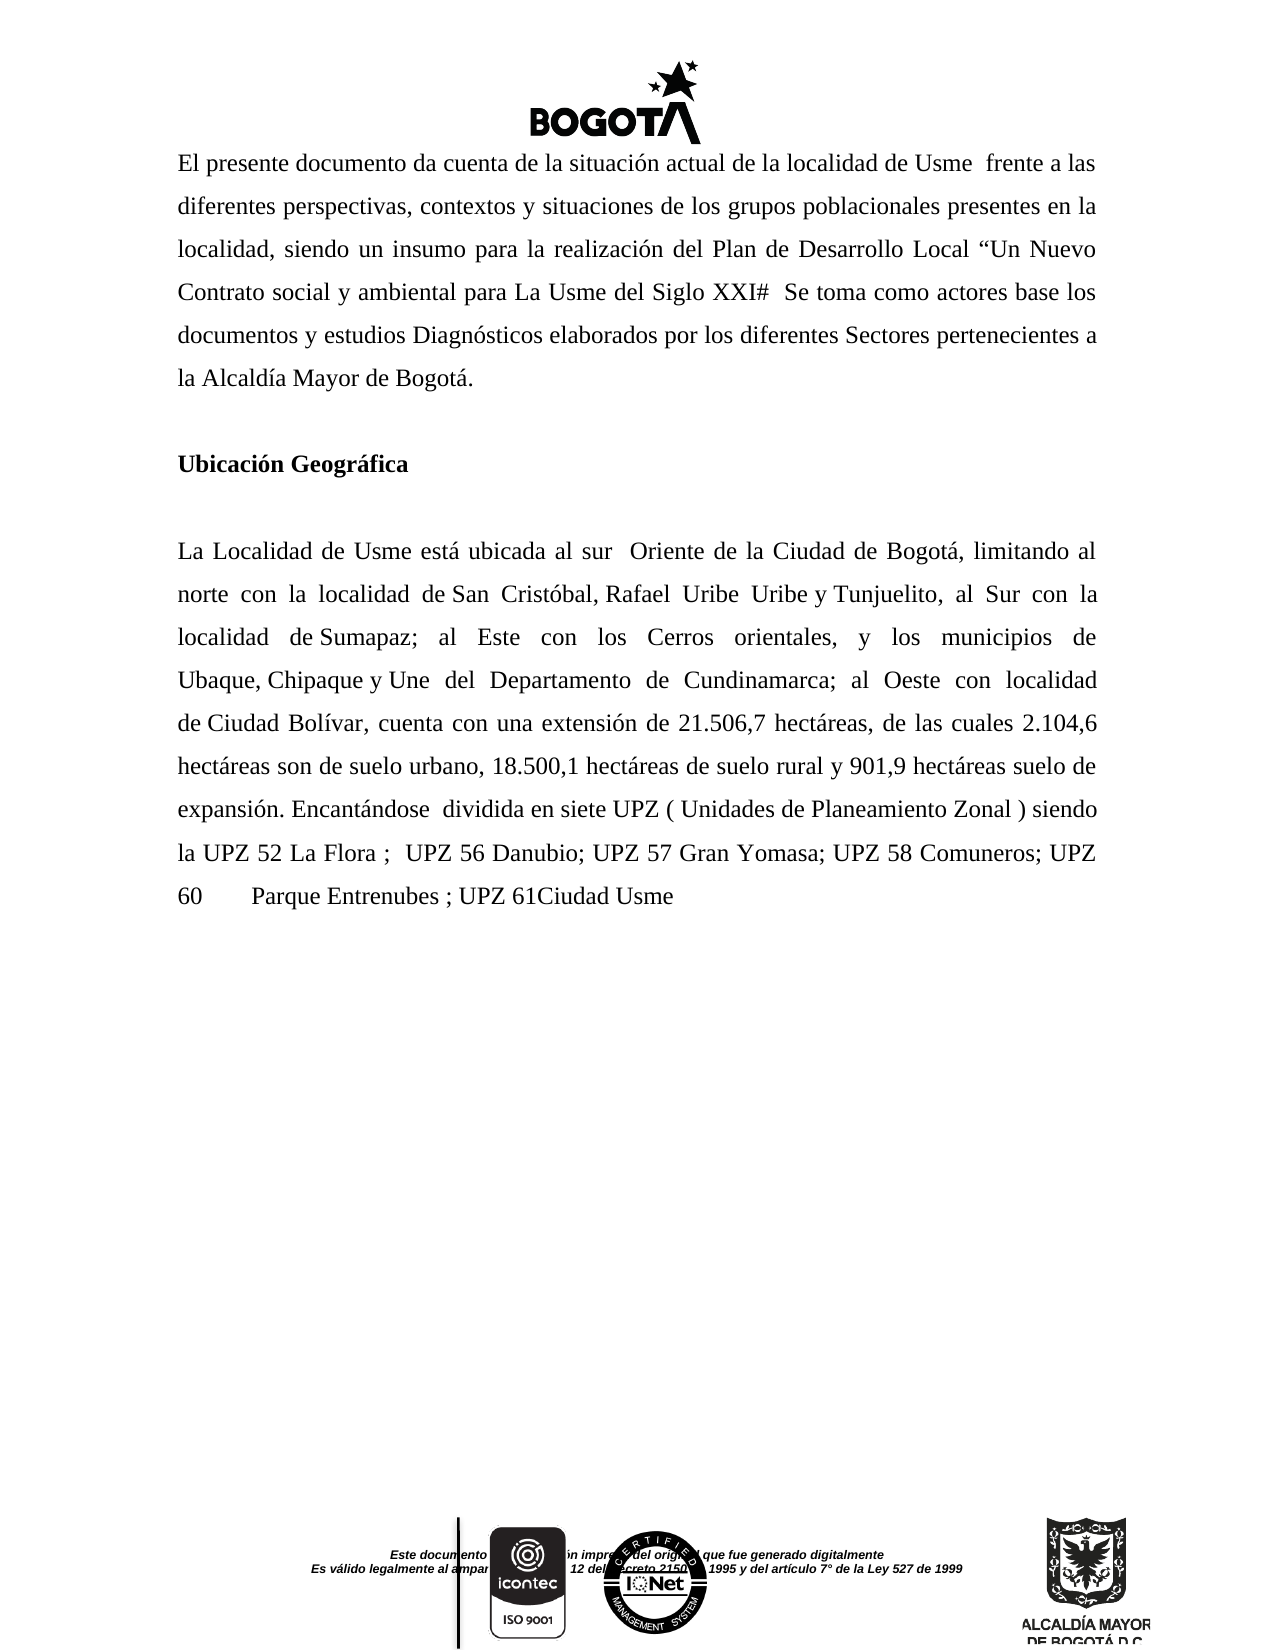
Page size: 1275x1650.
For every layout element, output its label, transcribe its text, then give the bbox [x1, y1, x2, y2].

picture [592, 1520, 714, 1642]
text El presente documento da cuenta de la situación actual de la localidad de Usme frente a las diferentes perspectivas, contextos y situaciones de los grupos poblacionales presentes en la localidad, siendo un insumo para la realización del Plan de Desarrollo Local “Un Nuevo Contrato social y ambiental para La Usme del Siglo XXI# Se toma como actores base los documentos y estudios Diagnósticos elaborados por los diferentes Sectores pertenecientes a la Alcaldía Mayor de Bogotá. [177, 148, 1098, 392]
picture [477, 1516, 573, 1646]
text La Localidad de Usme está ubicada al sur Oriente de la Ciudad de Bogotá, limitando al norte con la localidad de San Cristóbal, Rafael Uribe Uribe y Tunjuelito, al Sur con la localidad de Sumapaz; al Este con los Cerros orientales, y los municipios de Ubaque, Chipaque y Une del Departamento de Cundinamarca; al Oeste con localidad de Ciudad Bolívar, cuenta con una extensión de 21.506,7 hectáreas, de las cuales 2.104,6 hectáreas son de suelo urbano, 18.500,1 hectáreas de suelo rural y 901,9 hectáreas suelo de expansión. Encantándose dividida en siete UPZ ( Unidades de Planeamiento Zonal ) siendo la UPZ 52 La Flora ; UPZ 56 Danubio; UPZ 57 Gran Yomasa; UPZ 58 Comuneros; UPZ 60 Parque Entrenubes ; UPZ 61Ciudad Usme [177, 536, 1098, 909]
picture [529, 59, 713, 148]
text Ubicación Geográfica [177, 449, 1098, 478]
picture [1021, 1517, 1150, 1643]
